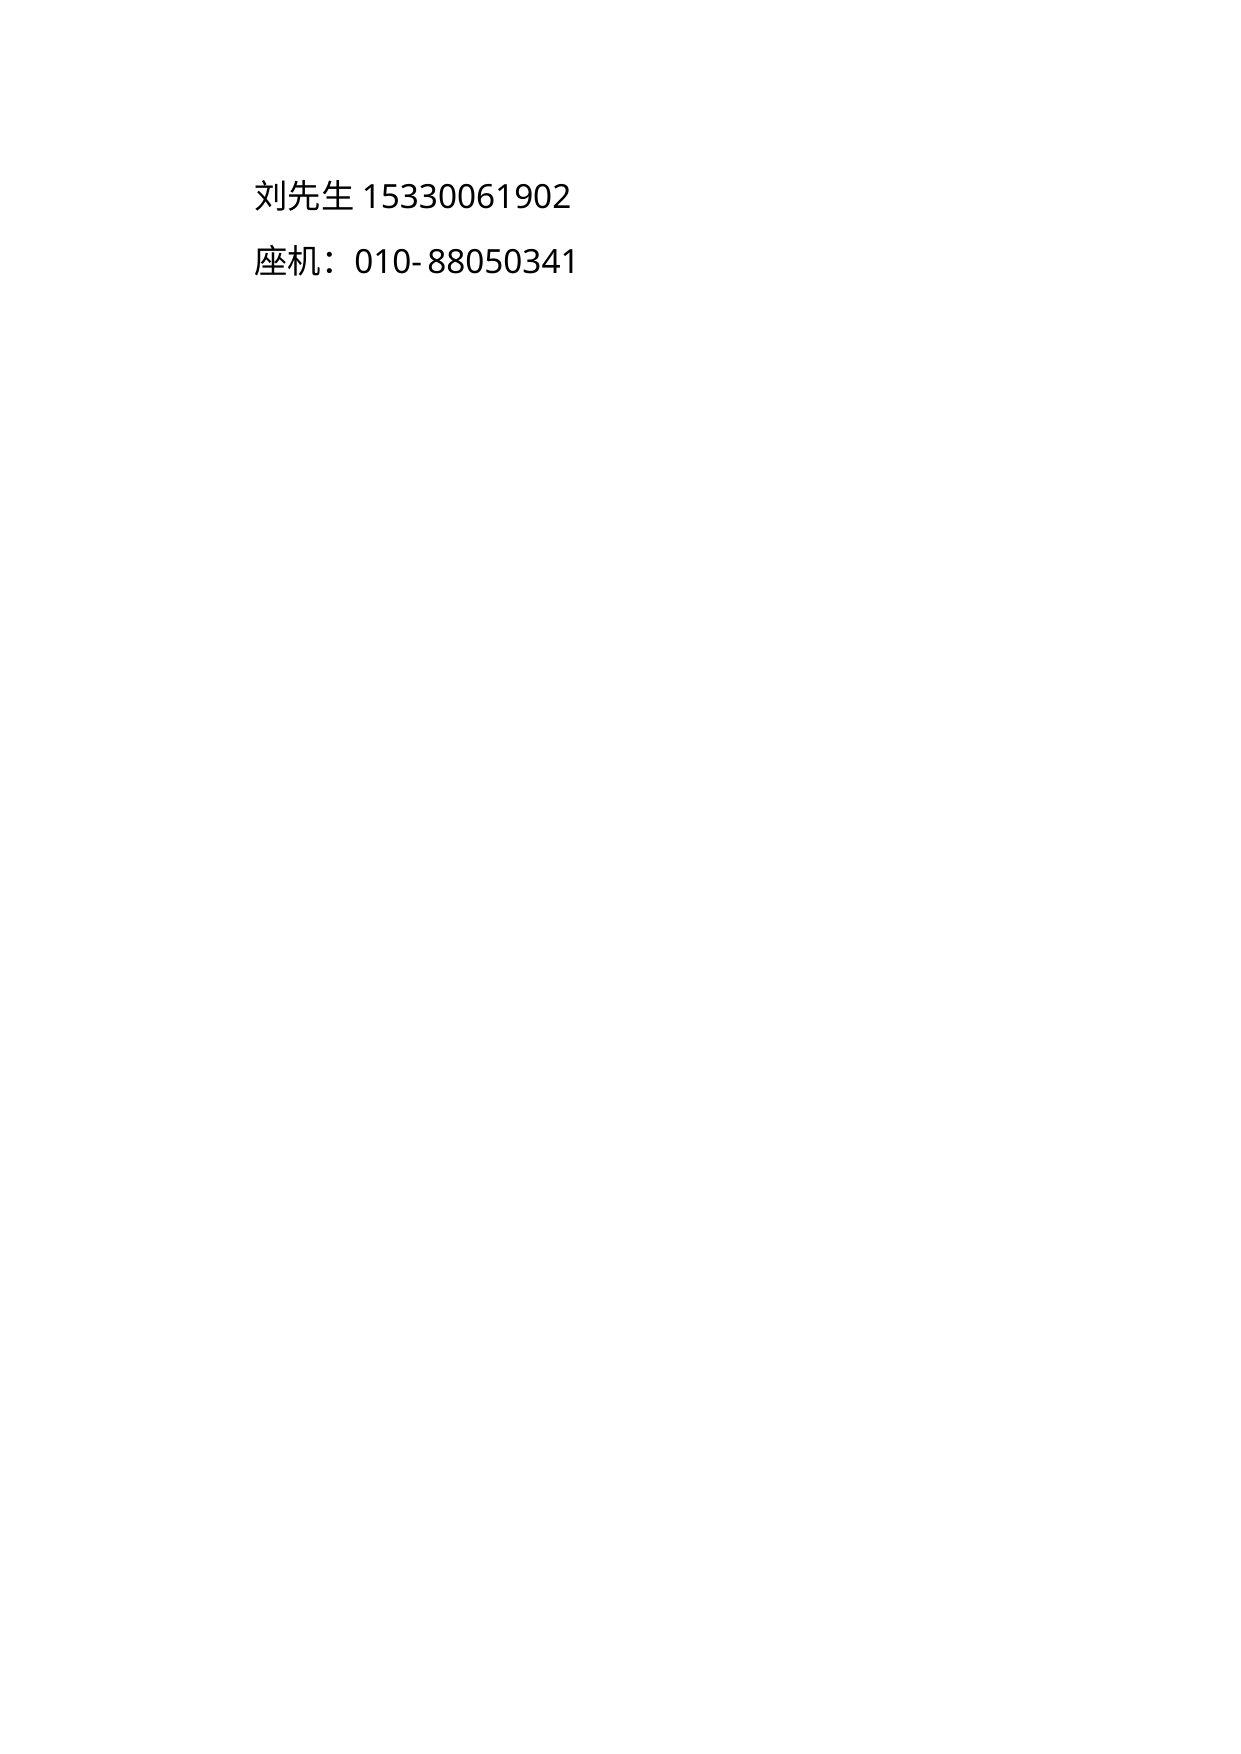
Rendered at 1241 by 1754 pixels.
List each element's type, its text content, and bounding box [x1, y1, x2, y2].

text 座机：010- 88050341 [187, 227, 1053, 292]
text 刘先生 15330061902 [187, 162, 1053, 227]
